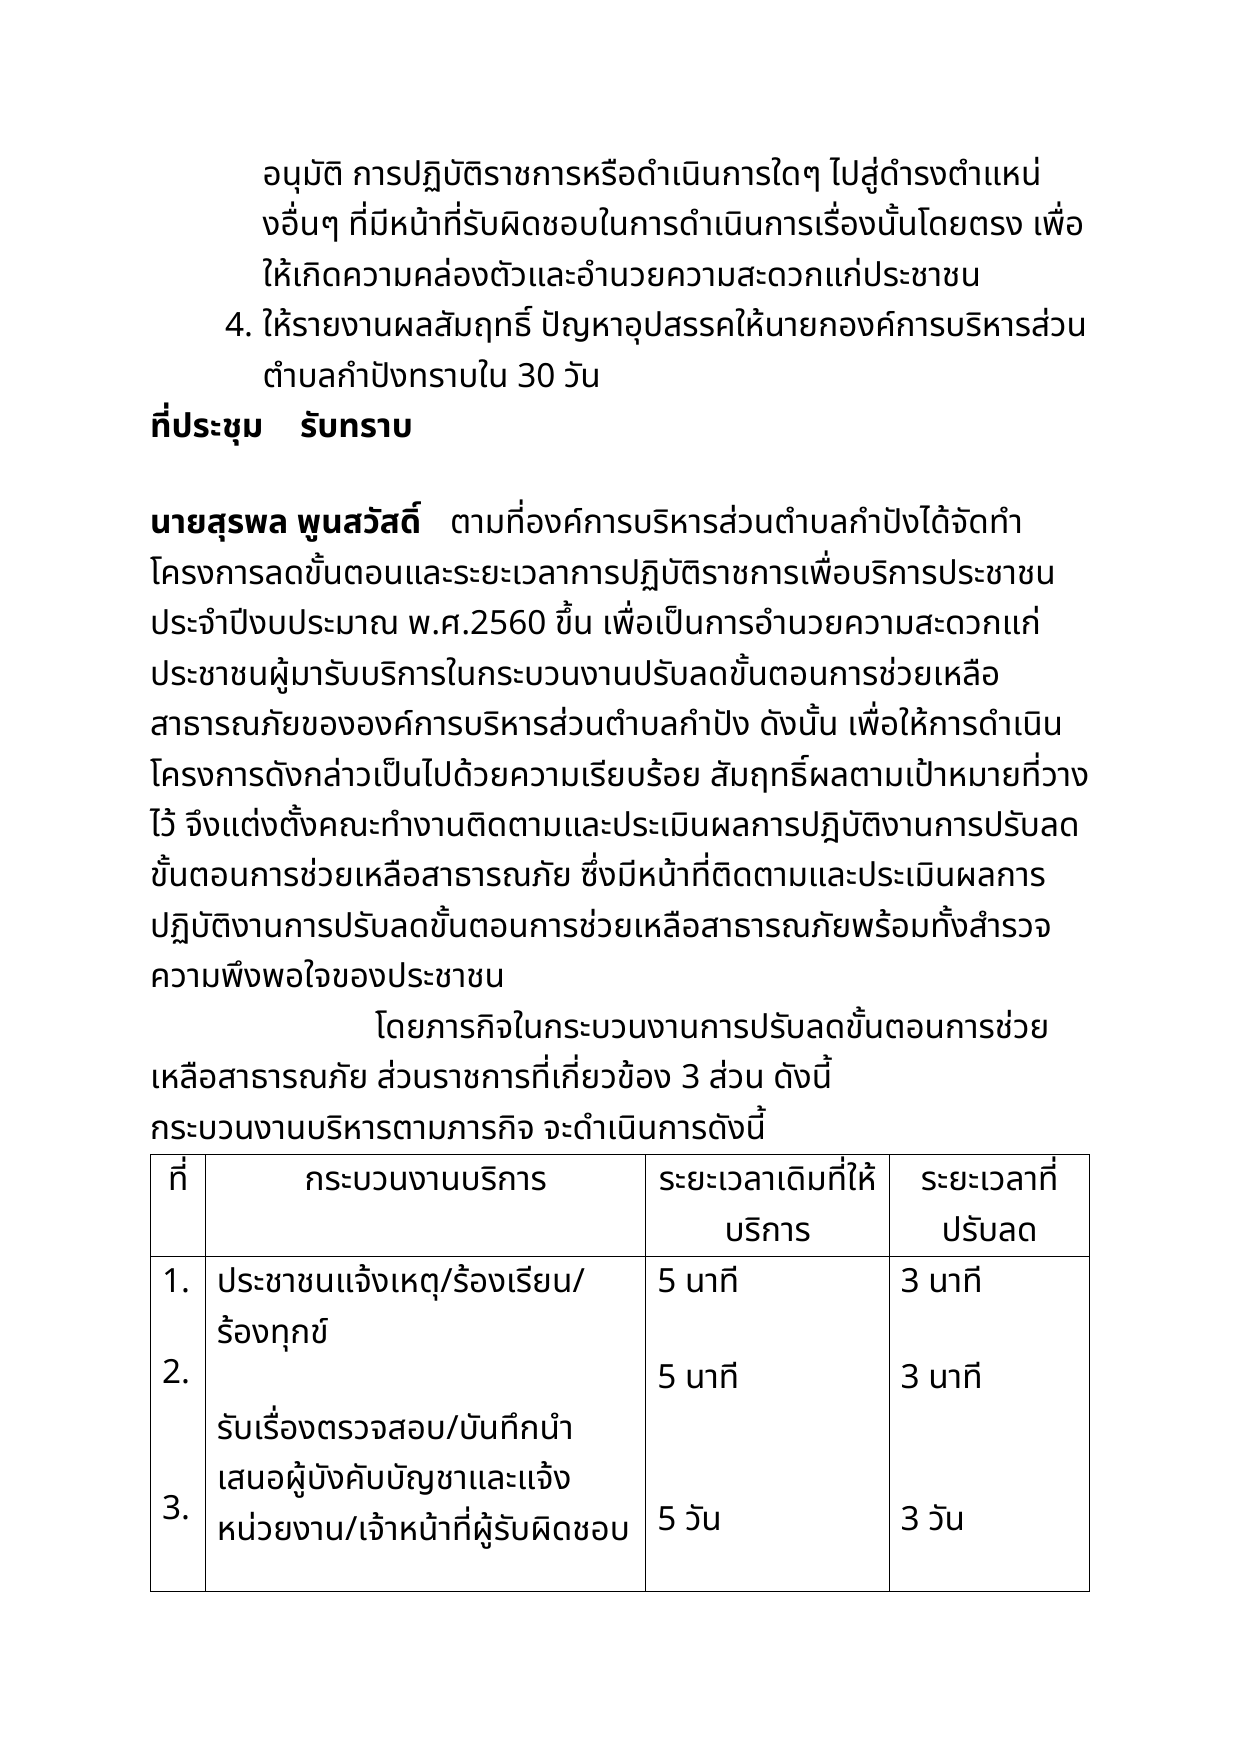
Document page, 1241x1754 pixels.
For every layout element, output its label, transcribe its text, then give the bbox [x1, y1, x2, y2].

table_cell 3 นาที 3 นาที 3 วัน [890, 1257, 1089, 1591]
text กระบวนงานบริหารตามภารกิจ จะดำเนินการดังนี้ [150, 1104, 1090, 1154]
table_header ระยะเวลาเดิมที่ให้บริการ [646, 1155, 889, 1256]
table_header กระบวนงานบริการ [206, 1155, 645, 1256]
list ให้รายงานผลสัมฤทธิ์ ปัญหาอุปสรรคให้นายกองค์การบริหารส่วนตำบลกำปังทราบใน 30 วัน [225, 301, 1090, 402]
table_header ระยะเวลาที่ปรับลด [890, 1155, 1089, 1256]
text ที่ประชุม รับทราบ [150, 402, 1090, 453]
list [225, 150, 1090, 301]
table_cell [206, 1257, 645, 1591]
text โดยภารกิจในกระบวนงานการปรับลดขั้นตอนการช่วยเหลือสาธารณภัย ส่วนราชการที่เกี่ยวข้อง 3 ส่วน ดังนี้ [150, 1003, 1090, 1104]
table_header ที่ [151, 1155, 205, 1256]
table_cell 1. 2. 3. [151, 1257, 205, 1591]
table_cell 5 นาที 5 นาที 5 วัน [646, 1257, 889, 1591]
text นายสุรพล พูนสวัสดิ์ ตามที่องค์การบริหารส่วนตำบลกำปังได้จัดทำโครงการลดขั้นตอนและระยะเวลาการปฏิบัติราชการเพื่อบริการประชาชนประจำปีงบประมาณ พ.ศ.2560 ขึ้น เพื่อเป็นการอำนวยความสะดวกแก่ประชาชนผู้มารับบริการในกระบวนงานปรับลดขั้นตอนการช่วยเหลือสาธารณภัยขององค์การบริหารส่วนตำบลกำปัง ดังนั้น เพื่อให้การดำเนินโครงการดังกล่าวเป็นไปด้วยความเรียบร้อย สัมฤทธิ์ผลตามเป้าหมายที่วางไว้ จึงแต่งตั้งคณะทำงานติดตามและประเมินผลการปฎิบัติงานการปรับลดขั้นตอนการช่วยเหลือสาธารณภัย ซึ่งมีหน้าที่ติดตามและประเมินผลการปฏิบัติงานการปรับลดขั้นตอนการช่วยเหลือสาธารณภัยพร้อมทั้งสำรวจความพึงพอใจของประชาชน [150, 498, 1090, 1003]
